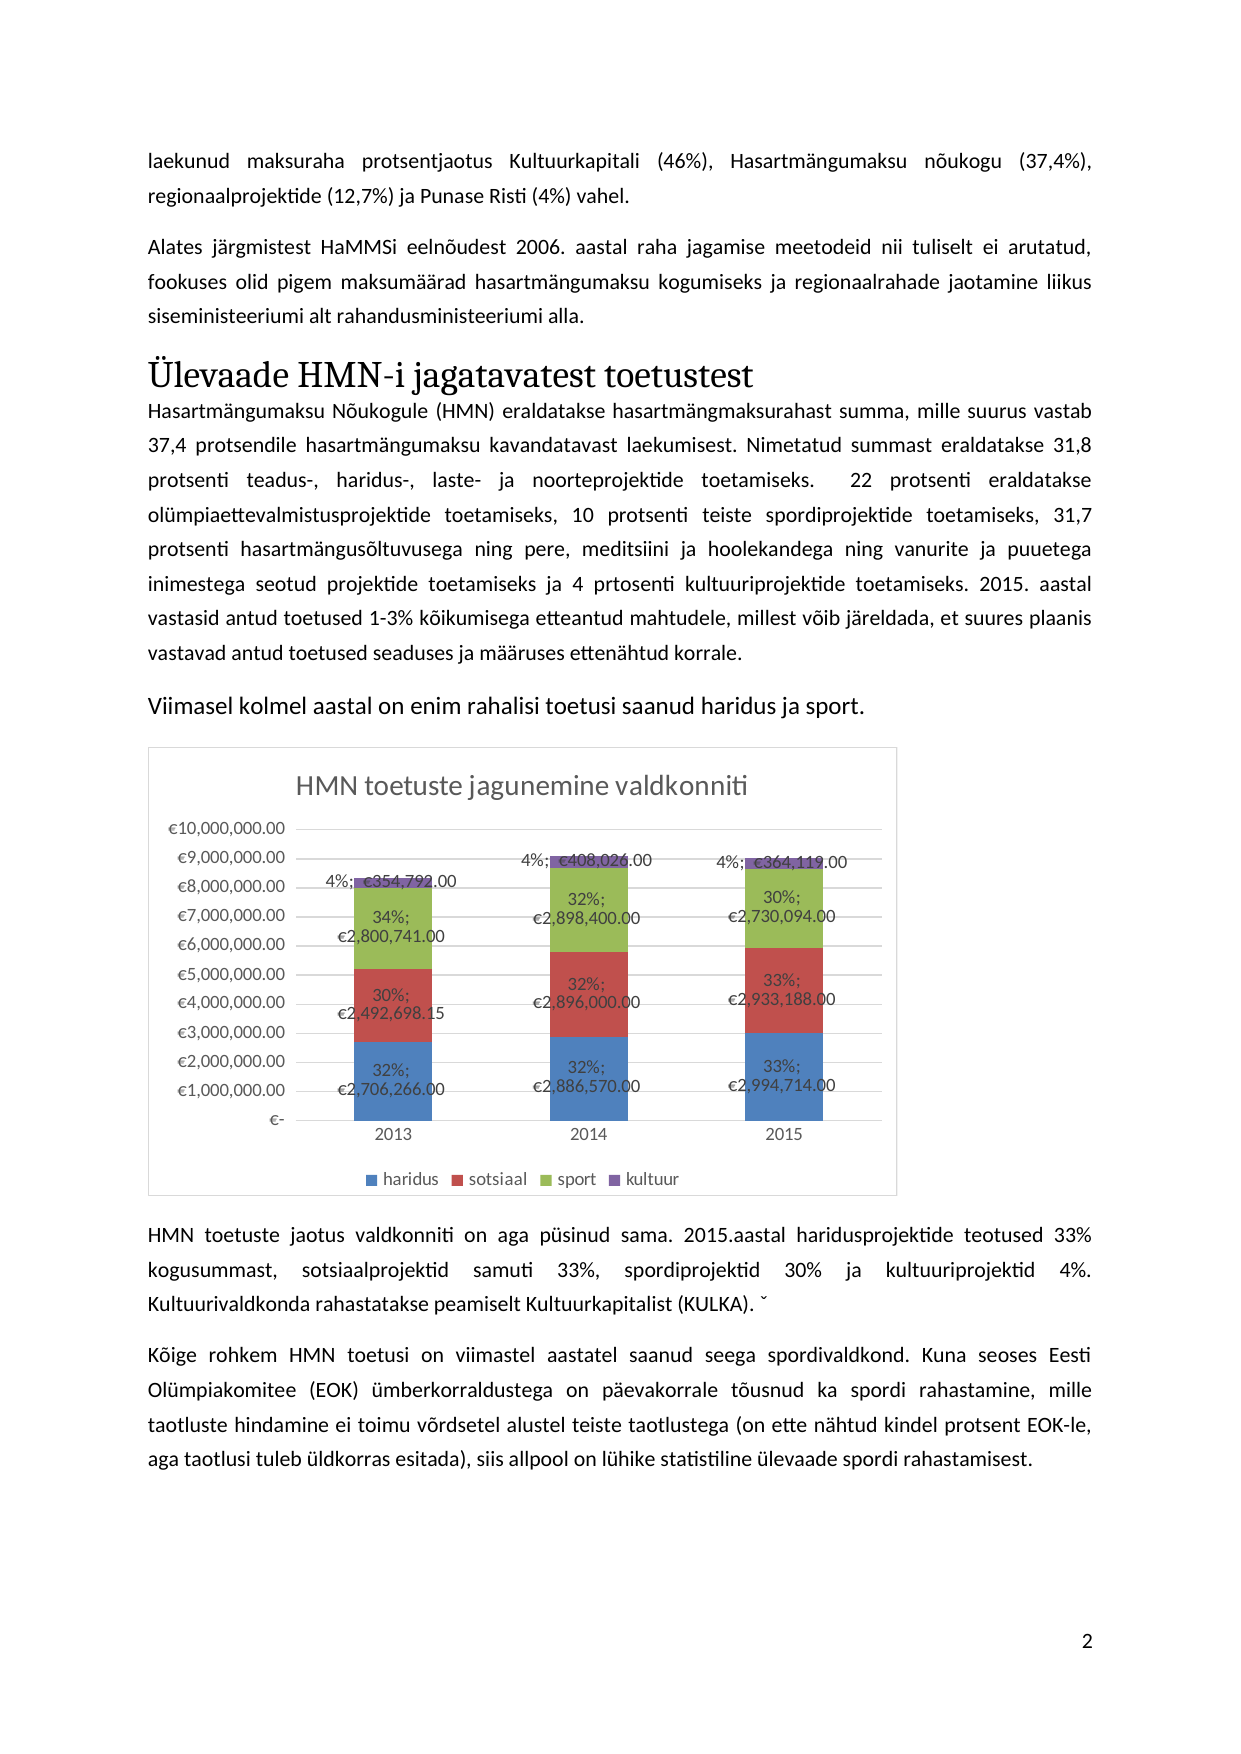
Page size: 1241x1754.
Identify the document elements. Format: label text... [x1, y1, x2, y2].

text Alates järgmistest HaMMSi eelnõudest 2006. aastal raha jagamise meetodeid nii tuliselt ei arutatud, fookuses olid pigem maksumäärad hasartmängumaksu kogumiseks ja regionaalrahade jaotamine liikus siseministeeriumi alt rahandusministeeriumi alla. [148, 233, 1093, 329]
subtitle Ülevaade HMN-i jagatavatest toetustest [148, 354, 1093, 397]
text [148, 148, 1093, 209]
text HMN toetuste jaotus valdkonniti on aga püsinud sama. 2015.aastal haridusprojektide teotused 33% kogusummast, sotsiaalprojektid samuti 33%, spordiprojektid 30% ja kultuuriprojektid 4%. Kultuurivaldkonda rahastatakse peamiselt Kultuurkapitalist (KULKA). ˇ [148, 1221, 1093, 1317]
text Kõige rohkem HMN toetusi on viimastel aastatel saanud seega spordivaldkond. Kuna seoses Eesti Olümpiakomitee (EOK) ümberkorraldustega on päevakorrale tõusnud ka spordi rahastamine, mille taotluste hindamine ei toimu võrdsetel alustel teiste taotlustega (on ette nähtud kindel protsent EOK-le, aga taotlusi tuleb üldkorras esitada), siis allpool on lühike statistiline ülevaade spordi rahastamisest. [148, 1342, 1093, 1472]
text Hasartmängumaksu Nõukogule (HMN) eraldatakse hasartmängmaksurahast summa, mille suurus vastab 37,4 protsendile hasartmängumaksu kavandatavast laekumisest. Nimetatud summast eraldatakse 31,8 protsenti teadus-, haridus-, laste- ja noorteprojektide toetamiseks. 22 protsenti eraldatakse olümpiaettevalmistusprojektide toetamiseks, 10 protsenti teiste spordiprojektide toetamiseks, 31,7 protsenti hasartmängusõltuvusega ning pere, meditsiini ja hoolekandega ning vanurite ja puuetega inimestega seotud projektide toetamiseks ja 4 prtosenti kultuuriprojektide toetamiseks. 2015. aastal vastasid antud toetused 1-3% kõikumisega etteantud mahtudele, millest võib järeldada, et suures plaanis vastavad antud toetused seaduses ja määruses ettenähtud korrale. [148, 397, 1093, 666]
text Viimasel kolmel aastal on enim rahalisi toetusi saanud haridus ja sport. [148, 690, 1093, 721]
